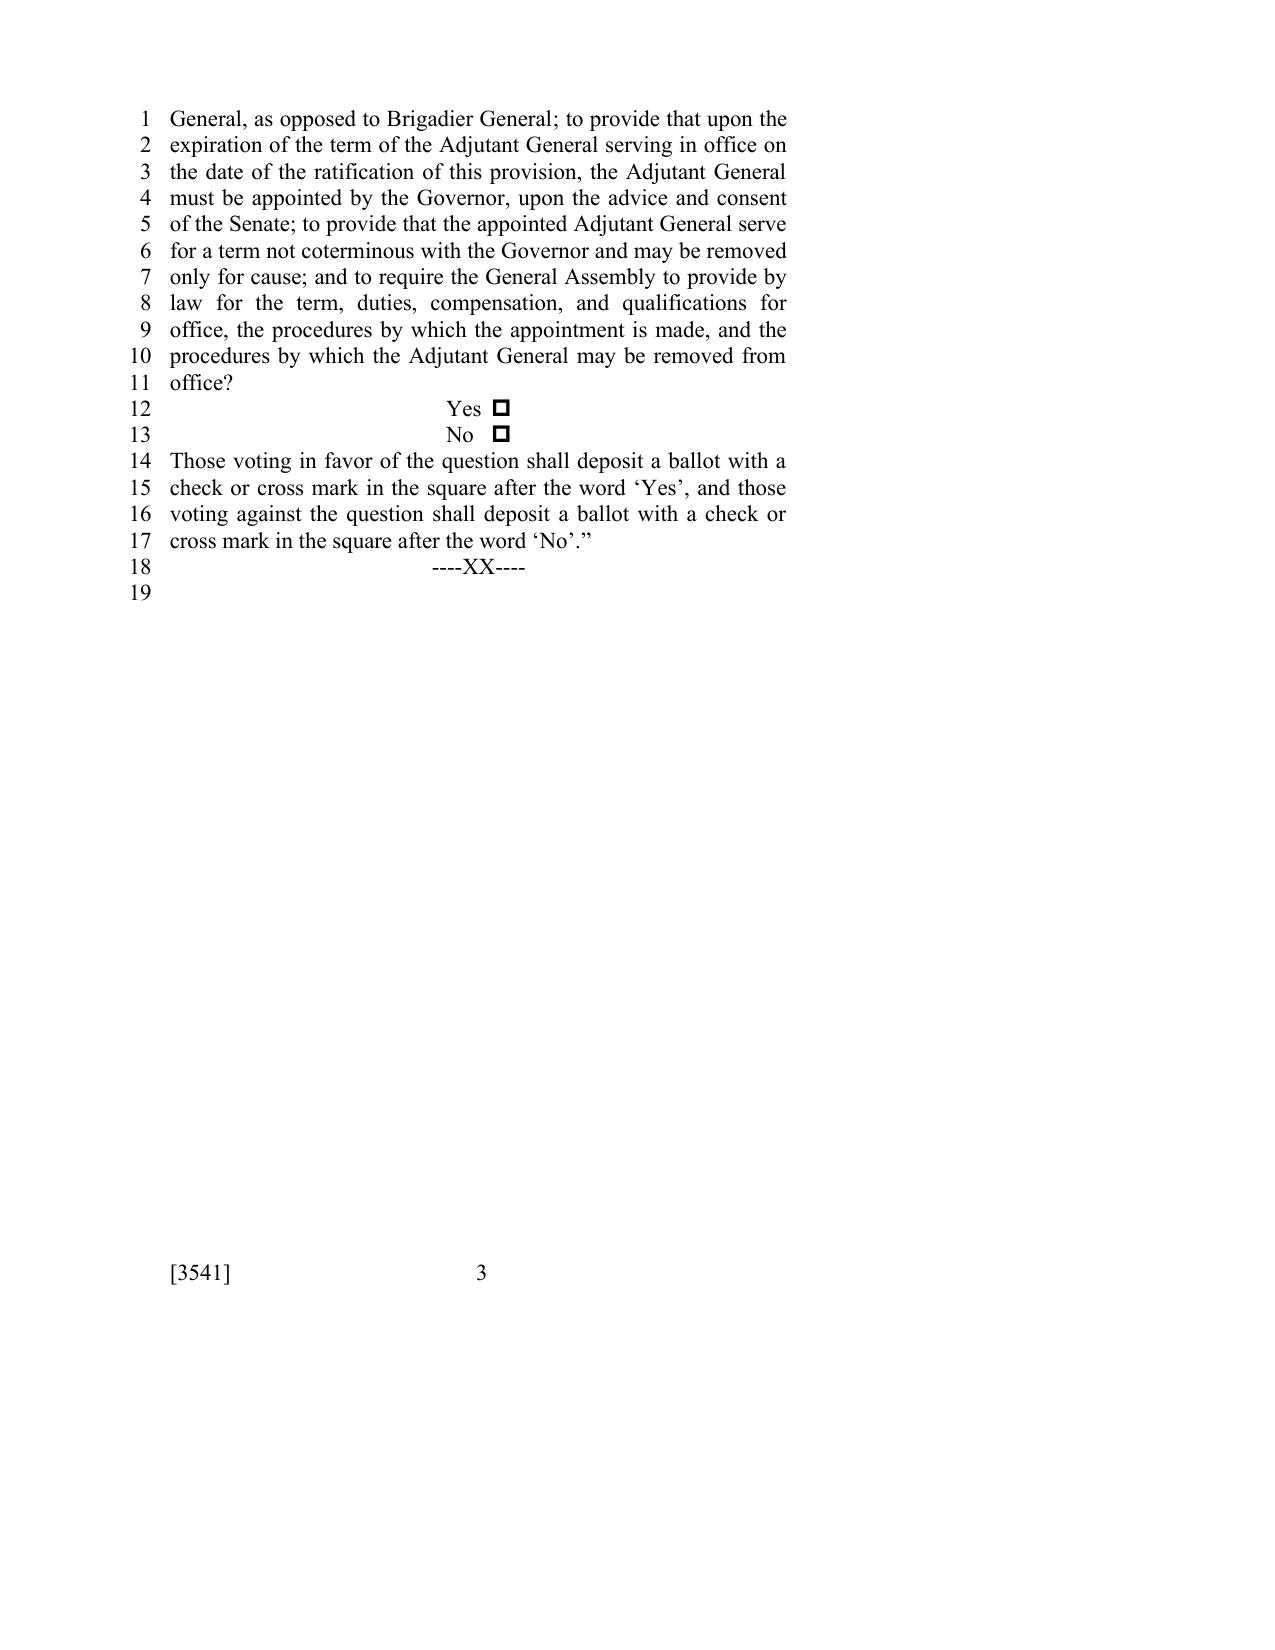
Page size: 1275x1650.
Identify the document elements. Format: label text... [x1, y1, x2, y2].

text No  [169, 421, 787, 448]
text Those voting in favor of the question shall deposit a ballot with a check or cross mark in the square after the word ‘Yes’, and those voting against the question shall deposit a ballot with a check or cross mark in the square after the word ‘No’.” [169, 448, 787, 553]
text Yes  [169, 395, 787, 421]
text ----XX---- [169, 553, 787, 579]
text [169, 105, 787, 395]
